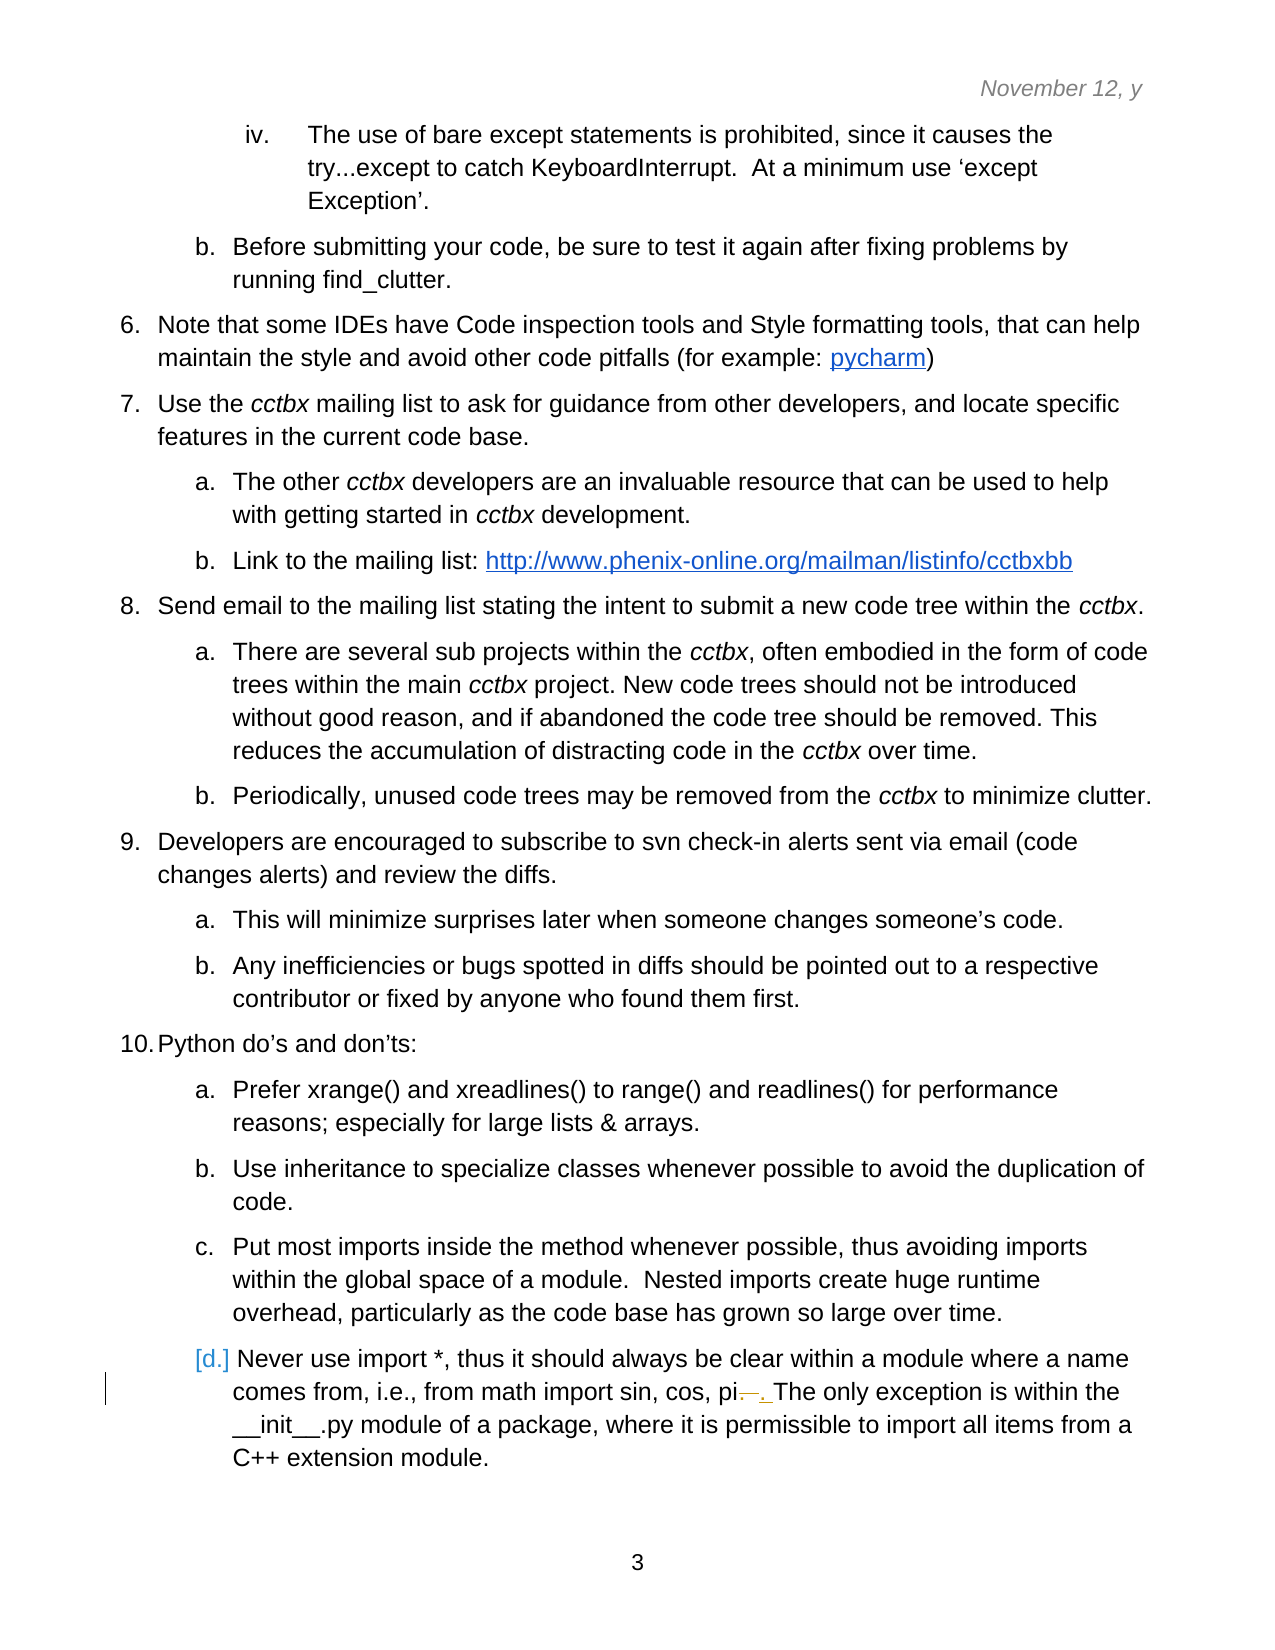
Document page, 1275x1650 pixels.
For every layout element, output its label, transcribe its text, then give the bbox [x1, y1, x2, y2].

list Never use import *, thus it should always be clear within a module where a name comes from, i.e., from math import sin, cos, piThe only exception is within the __init__.py module of a package, where it is permissible to import all items from a C++ extension module. [195, 1344, 1155, 1471]
list The other cctbx developers are an invaluable resource that can be used to help with getting started in cctbx development. [195, 467, 1155, 529]
list Link to the mailing list: http://www.phenix-online.org/mailman/listinfo/cctbxbb [195, 546, 1155, 574]
list Use the cctbx mailing list to ask for guidance from other developers, and locate specific features in the current code base. [120, 389, 1155, 450]
list Put most imports inside the method whenever possible, thus avoiding imports within the global space of a module. Nested imports create huge runtime overhead, particularly as the code base has grown so large over time. [195, 1232, 1155, 1327]
list Note that some IDEs have Code inspection tools and Style formatting tools, that can help maintain the style and avoid other code pitfalls (for example: pycharm) [120, 310, 1155, 372]
list Any inefficiencies or bugs spotted in diffs should be pointed out to a respective contributor or fixed by anyone who found them first. [195, 951, 1155, 1013]
list This will minimize surprises later when someone changes someone’s code. [195, 905, 1155, 934]
list There are several sub projects within the cctbx, often embodied in the form of code trees within the main cctbx project. New code trees should not be introduced without good reason, and if abandoned the code tree should be removed. This reduces the accumulation of distracting code in the cctbx over time. [195, 637, 1155, 764]
list The use of bare except statements is prohibited, since it causes the try...except to catch KeyboardInterrupt. At a minimum use ‘except Exception’. [270, 120, 1155, 215]
list Send email to the mailing list stating the intent to submit a new code tree within the cctbx. [120, 591, 1155, 620]
list Before submitting your code, be sure to test it again after fixing problems by running find_clutter. [195, 232, 1155, 293]
list Developers are encouraged to subscribe to svn check-in alerts sent via email (code changes alerts) and review the diffs. [120, 827, 1155, 889]
list Prefer xrange() and xreadlines() to range() and readlines() for performance reasons; especially for large lists & arrays. [195, 1075, 1155, 1137]
list Use inheritance to specialize classes whenever possible to avoid the duplication of code. [195, 1153, 1155, 1215]
list Periodically, unused code trees may be removed from the cctbx to minimize clutter. [195, 781, 1155, 810]
list Python do’s and don’ts: [120, 1029, 1155, 1058]
